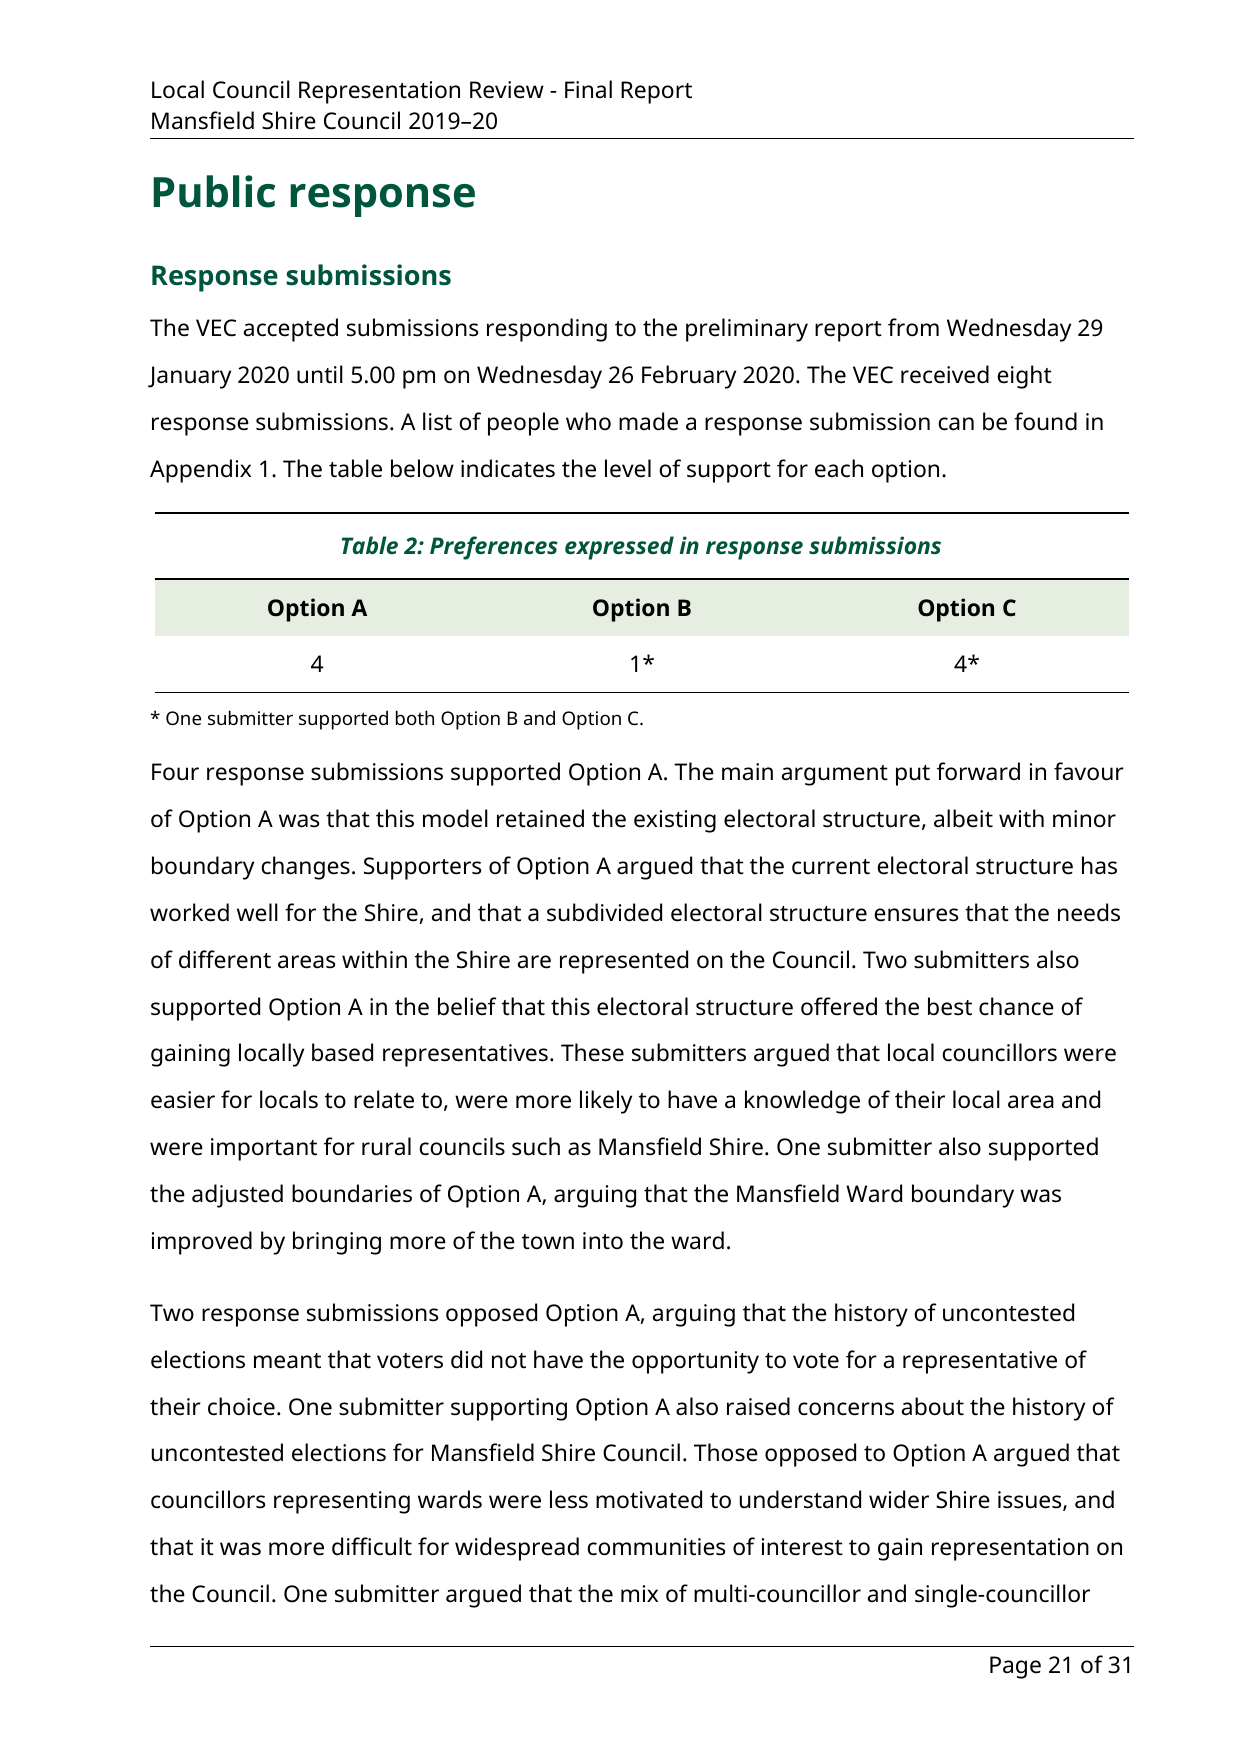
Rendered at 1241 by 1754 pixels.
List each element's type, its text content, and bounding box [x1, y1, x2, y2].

table_cell Option C [804, 580, 1129, 636]
table_cell Option B [479, 580, 804, 636]
subtitle Response submissions [150, 257, 1134, 294]
table_cell 1* [479, 636, 804, 692]
text * One submitter supported both Option B and Option C. [150, 706, 1134, 731]
text Four response submissions supported Option A. The main argument put forward in favour of Option A was that this model retained the existing electoral structure, albeit with minor boundary changes. Supporters of Option A argued that the current electoral structure has worked well for the Shire, and that a subdivided electoral structure ensures that the needs of different areas within the Shire are represented on the Council. Two submitters also supported Option A in the belief that this electoral structure offered the best chance of gaining locally based representatives. These submitters argued that local councillors were easier for locals to relate to, were more likely to have a knowledge of their local area and were important for rural councils such as Mansfield Shire. One submitter also supported the adjusted boundaries of Option A, arguing that the Mansfield Ward boundary was improved by bringing more of the town into the ward. [150, 756, 1134, 1256]
table_cell 4* [804, 636, 1129, 692]
table_cell Option A [155, 580, 479, 636]
table_header Table 2: Preferences expressed in response submissions [155, 514, 1129, 577]
subtitle Public response [150, 162, 1134, 219]
text The VEC accepted submissions responding to the preliminary report from Wednesday 29 January 2020 until 5.00 pm on Wednesday 26 February 2020. The VEC received eight response submissions. A list of people who made a response submission can be found in Appendix 1. The table below indicates the level of support for each option. [150, 312, 1134, 484]
table_cell 4 [155, 636, 479, 692]
